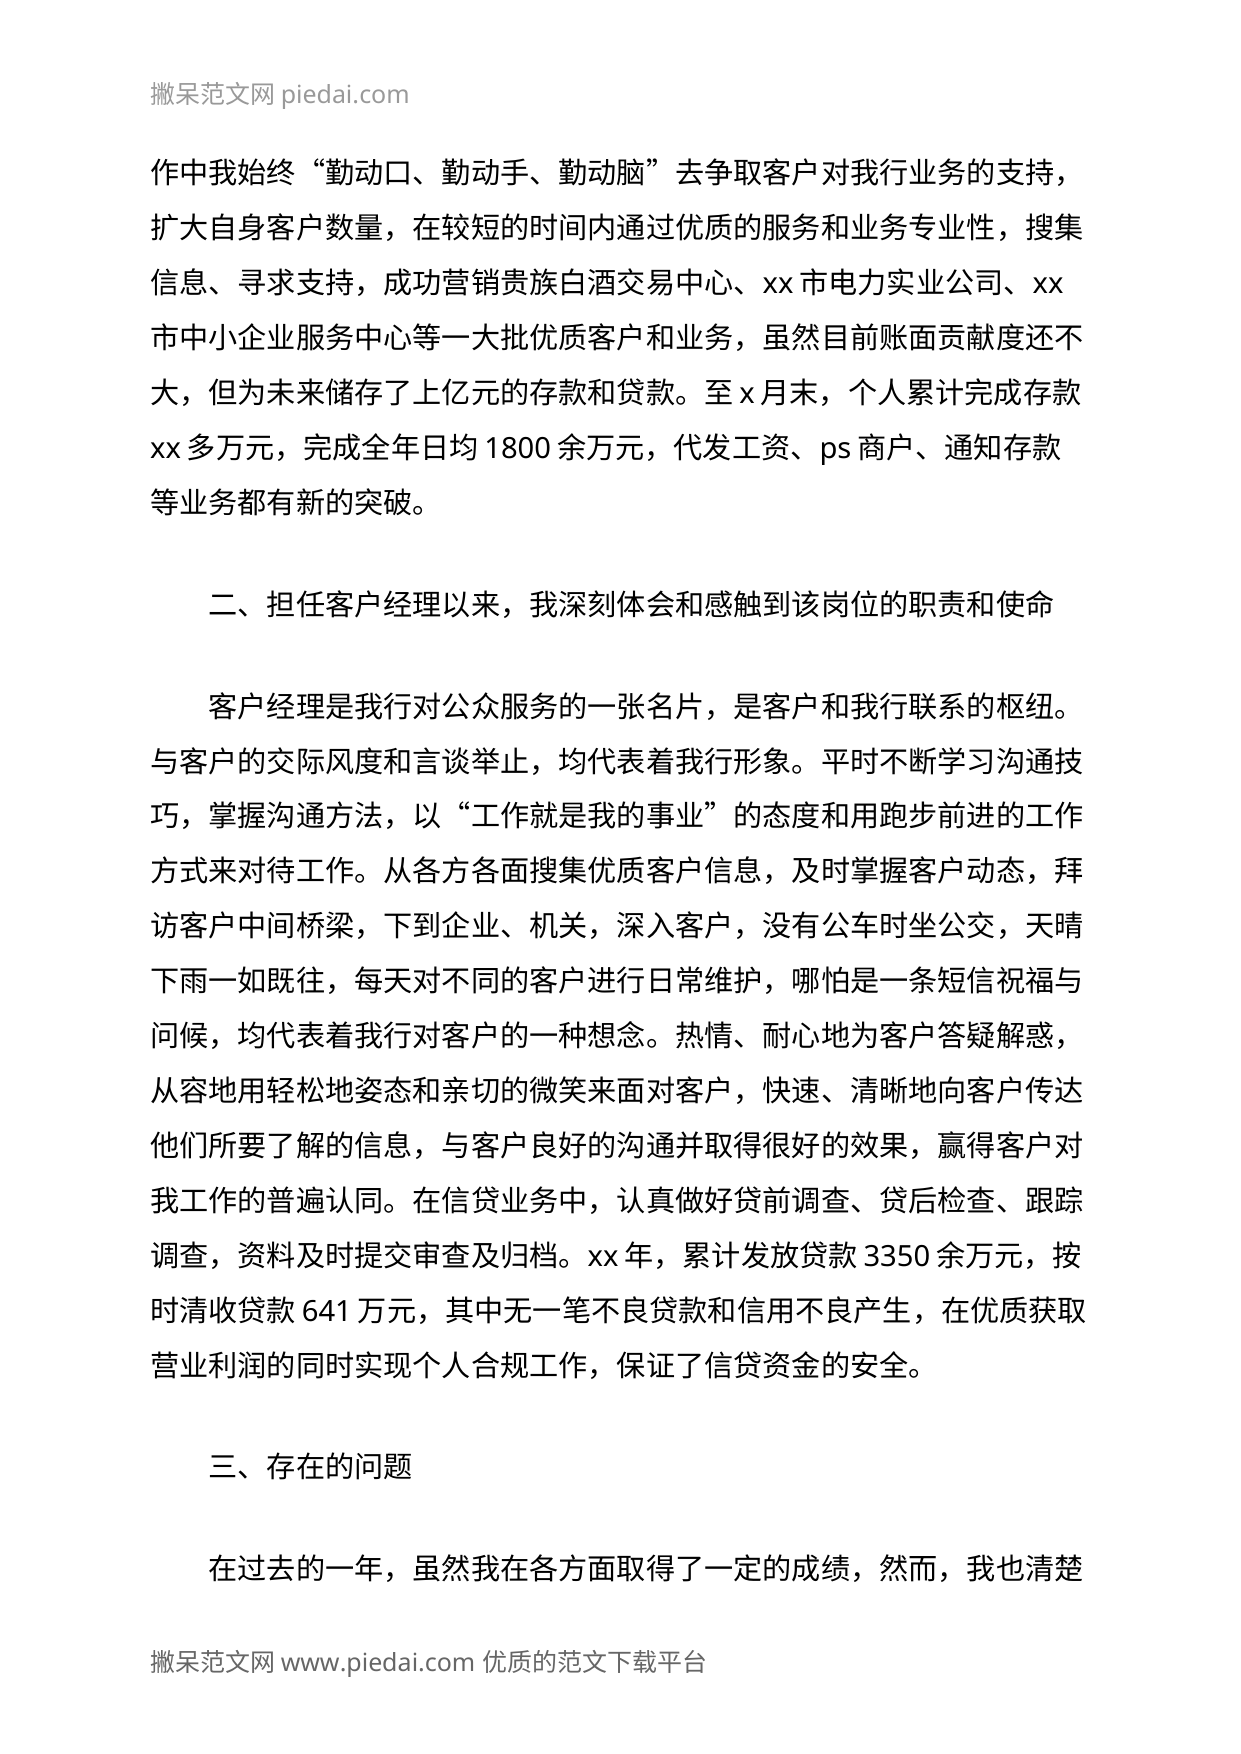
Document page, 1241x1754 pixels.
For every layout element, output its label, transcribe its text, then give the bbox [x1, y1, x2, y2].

text 客户经理是我行对公众服务的一张名片，是客户和我行联系的枢纽。与客户的交际风度和言谈举止，均代表着我行形象。平时不断学习沟通技巧，掌握沟通方法，以“工作就是我的事业”的态度和用跑步前进的工作方式来对待工作。从各方各面搜集优质客户信息，及时掌握客户动态，拜访客户中间桥梁，下到企业、机关，深入客户，没有公车时坐公交，天晴下雨一如既往，每天对不同的客户进行日常维护，哪怕是一条短信祝福与问候，均代表着我行对客户的一种想念。热情、耐心地为客户答疑解惑，从容地用轻松地姿态和亲切的微笑来面对客户，快速、清晰地向客户传达他们所要了解的信息，与客户良好的沟通并取得很好的效果，赢得客户对我工作的普遍认同。在信贷业务中，认真做好贷前调查、贷后检查、跟踪调查，资料及时提交审查及归档。xx年，累计发放贷款3350余万元，按时清收贷款641万元，其中无一笔不良贷款和信用不良产生，在优质获取营业利润的同时实现个人合规工作，保证了信贷资金的安全。 [150, 683, 1090, 1384]
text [150, 1546, 1090, 1588]
text 二、担任客户经理以来，我深刻体会和感触到该岗位的职责和使命 [150, 581, 1090, 624]
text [150, 150, 1090, 522]
text 三、存在的问题 [150, 1444, 1090, 1486]
